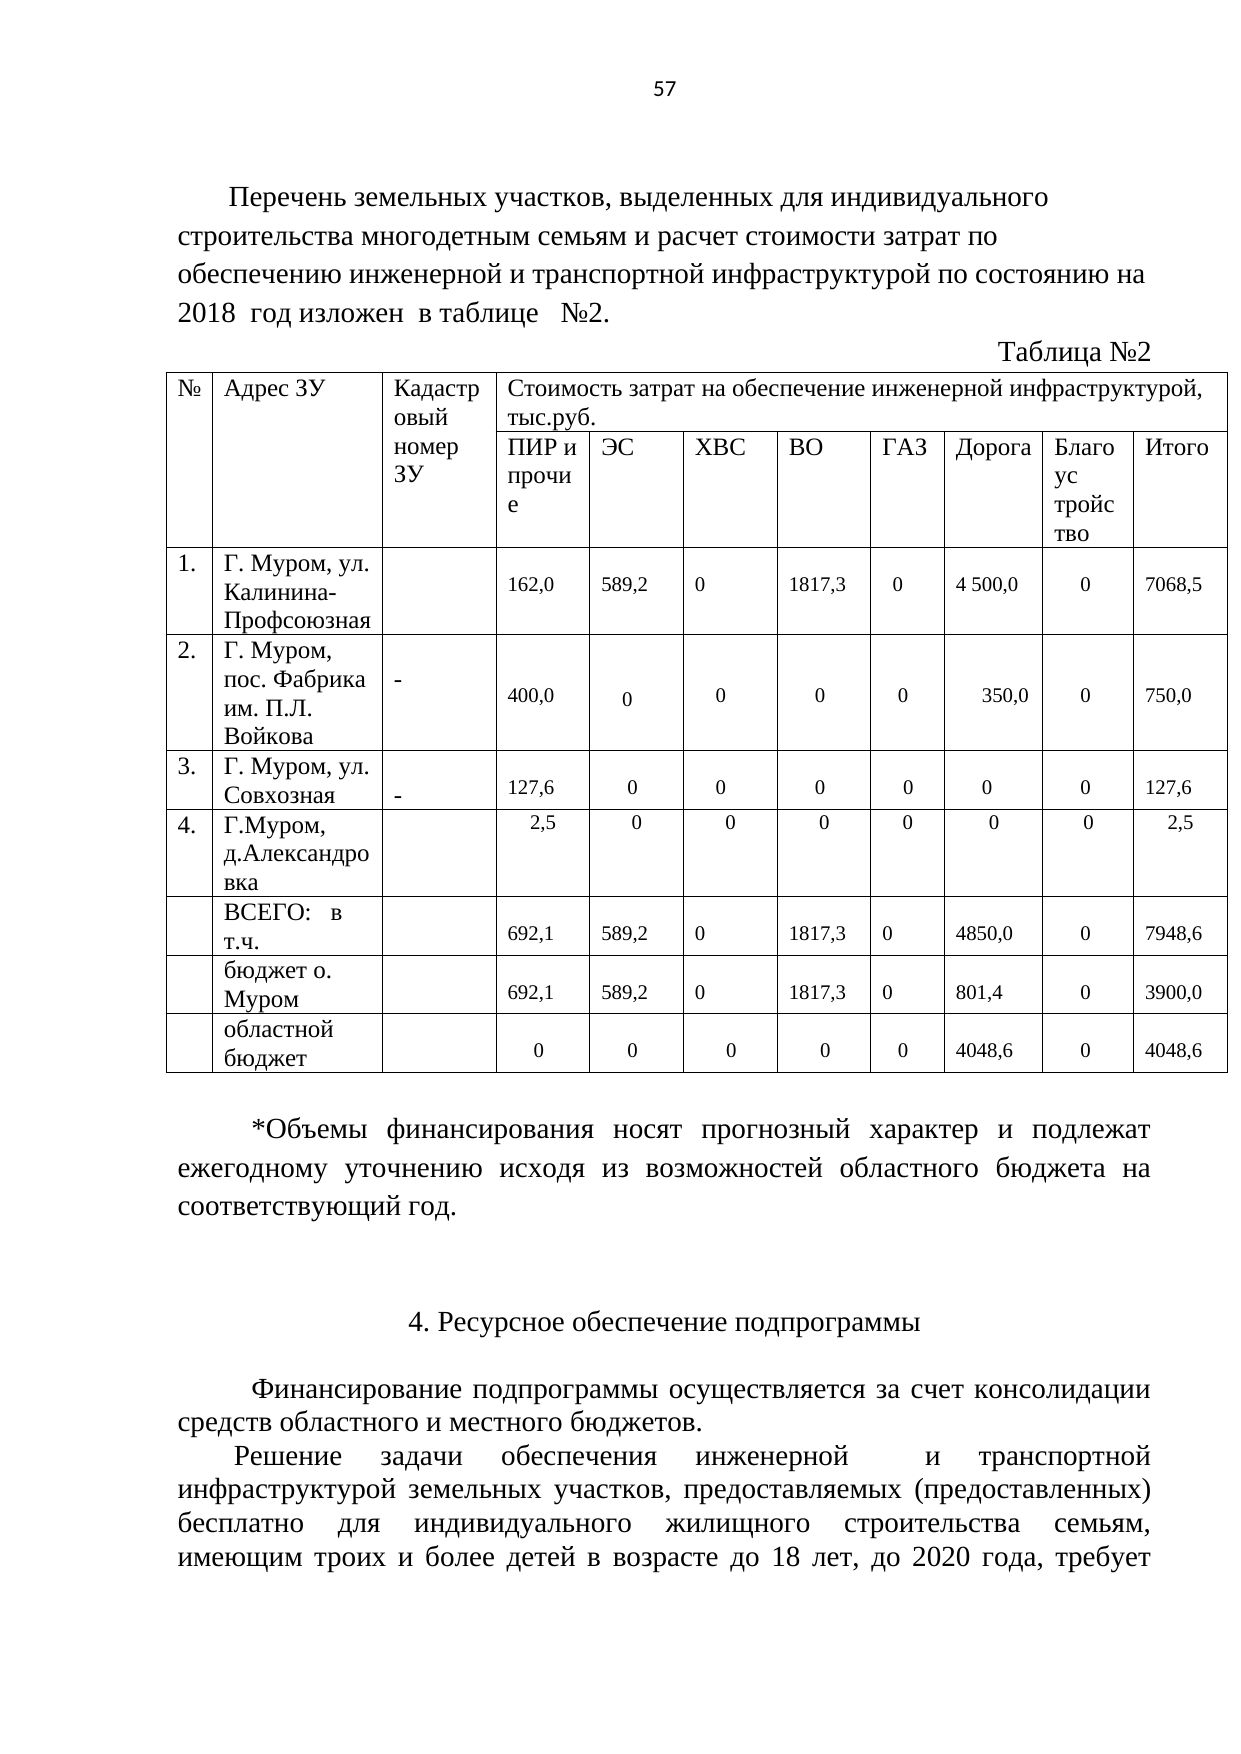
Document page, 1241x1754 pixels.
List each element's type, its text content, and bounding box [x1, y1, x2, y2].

table_cell 127,6 [1134, 751, 1227, 809]
table_cell 0 [778, 635, 870, 750]
table_cell 0 [871, 810, 944, 896]
table_cell 801,4 [945, 956, 1042, 1013]
table_cell 0 [1043, 897, 1133, 954]
table_cell 0 [684, 635, 777, 750]
table_cell 2,5 [1134, 810, 1227, 896]
table_cell 0 [778, 751, 870, 809]
table_cell 692,1 [497, 897, 589, 954]
table_cell 692,1 [497, 956, 589, 1013]
table_cell 4 500,0 [945, 548, 1042, 634]
table_cell Г. Муром, ул. Совхозная [213, 751, 382, 809]
table_cell 0 [684, 751, 777, 809]
table_cell 0 [684, 956, 777, 1013]
table_header Стоимость затрат на обеспечение инженерной инфраструктурой, тыс.руб. [497, 373, 1227, 431]
table_cell 2,5 [497, 810, 589, 896]
table_cell Г. Муром, пос. Фабрика им. П.Л. Войкова [213, 635, 382, 750]
table_cell [383, 548, 496, 634]
table_cell бюджет о. Муром [213, 956, 382, 1013]
table_cell 0 [684, 810, 777, 896]
table_cell 0 [945, 810, 1042, 896]
text Финансирование подпрограммы осуществляется за счет консолидации средств областного и местного бюджетов. [177, 1371, 1152, 1438]
text *Объемы финансирования носят прогнозный характер и подлежат ежегодному уточнению исходя из возможностей областного бюджета на соответствующий год. [177, 1111, 1152, 1222]
table_cell 0 [1043, 635, 1133, 750]
table_cell 0 [684, 548, 777, 634]
table_cell 0 [871, 548, 944, 634]
table_cell [167, 956, 212, 1013]
table_cell Дорога [945, 432, 1042, 547]
table_cell 0 [684, 897, 777, 954]
table_cell 0 [1043, 1014, 1133, 1072]
table_cell 0 [1043, 810, 1133, 896]
table_cell 0 [871, 1014, 944, 1072]
table_cell [383, 956, 496, 1013]
table_cell 3. [167, 751, 212, 809]
table_cell ГАЗ [871, 432, 944, 547]
table_cell 1. [167, 548, 212, 634]
table_cell 0 [1043, 548, 1133, 634]
table_cell ХВС [684, 432, 777, 547]
table_cell 0 [778, 1014, 870, 1072]
table_header Адрес ЗУ [213, 373, 382, 547]
table_cell 3900,0 [1134, 956, 1227, 1013]
table_cell 0 [945, 751, 1042, 809]
table_cell 0 [590, 635, 683, 750]
table_cell 127,6 [497, 751, 589, 809]
table_cell ЭС [590, 432, 683, 547]
table_cell 162,0 [497, 548, 589, 634]
table_cell Итого [1134, 432, 1227, 547]
table_cell 2. [167, 635, 212, 750]
table_cell 589,2 [590, 548, 683, 634]
table_cell - [383, 635, 496, 750]
table_cell 0 [684, 1014, 777, 1072]
table_cell 0 [1043, 751, 1133, 809]
table_cell - [383, 751, 496, 809]
table_header № [167, 373, 212, 547]
table_cell 4. [167, 810, 212, 896]
table_cell 4850,0 [945, 897, 1042, 954]
table_cell [167, 897, 212, 954]
table_cell 4048,6 [1134, 1014, 1227, 1072]
table_cell 0 [871, 635, 944, 750]
table_cell ВО [778, 432, 870, 547]
table_cell [383, 1014, 496, 1072]
table_cell областной бюджет [213, 1014, 382, 1072]
table_cell 4048,6 [945, 1014, 1042, 1072]
text Таблица №2 [177, 334, 1152, 367]
table_cell [383, 897, 496, 954]
table_cell 7068,5 [1134, 548, 1227, 634]
table_cell Благоус тройство [1043, 432, 1133, 547]
table_cell ВСЕГО: в т.ч. [213, 897, 382, 954]
table_cell 400,0 [497, 635, 589, 750]
table_cell 0 [590, 810, 683, 896]
text 4. Ресурсное обеспечение подпрограммы [177, 1304, 1152, 1337]
table_cell Г. Муром, ул. Калинина-Профсоюзная [213, 548, 382, 634]
table_cell 0 [590, 1014, 683, 1072]
table_cell 0 [590, 751, 683, 809]
table_header Кадастровый номер ЗУ [383, 373, 496, 547]
table_cell Г.Муром, д.Александровка [213, 810, 382, 896]
table_cell 1817,3 [778, 956, 870, 1013]
table_cell 0 [497, 1014, 589, 1072]
table_cell [167, 1014, 212, 1072]
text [177, 1438, 1152, 1572]
table_cell [383, 810, 496, 896]
table_cell 589,2 [590, 897, 683, 954]
table_cell 750,0 [1134, 635, 1227, 750]
table_cell 0 [778, 810, 870, 896]
table_cell 1817,3 [778, 548, 870, 634]
table_cell 0 [871, 956, 944, 1013]
text Перечень земельных участков, выделенных для индивидуального строительства многодетным семьям и расчет стоимости затрат по обеспечению инженерной и транспортной инфраструктурой по состоянию на 2018 год изложен в таблице №2. [177, 179, 1152, 329]
table_cell 350,0 [945, 635, 1042, 750]
table_cell 1817,3 [778, 897, 870, 954]
table_cell 0 [1043, 956, 1133, 1013]
table_cell 7948,6 [1134, 897, 1227, 954]
table_cell ПИР и прочие [497, 432, 589, 547]
table_cell 589,2 [590, 956, 683, 1013]
table_cell 0 [871, 897, 944, 954]
table_cell 0 [871, 751, 944, 809]
